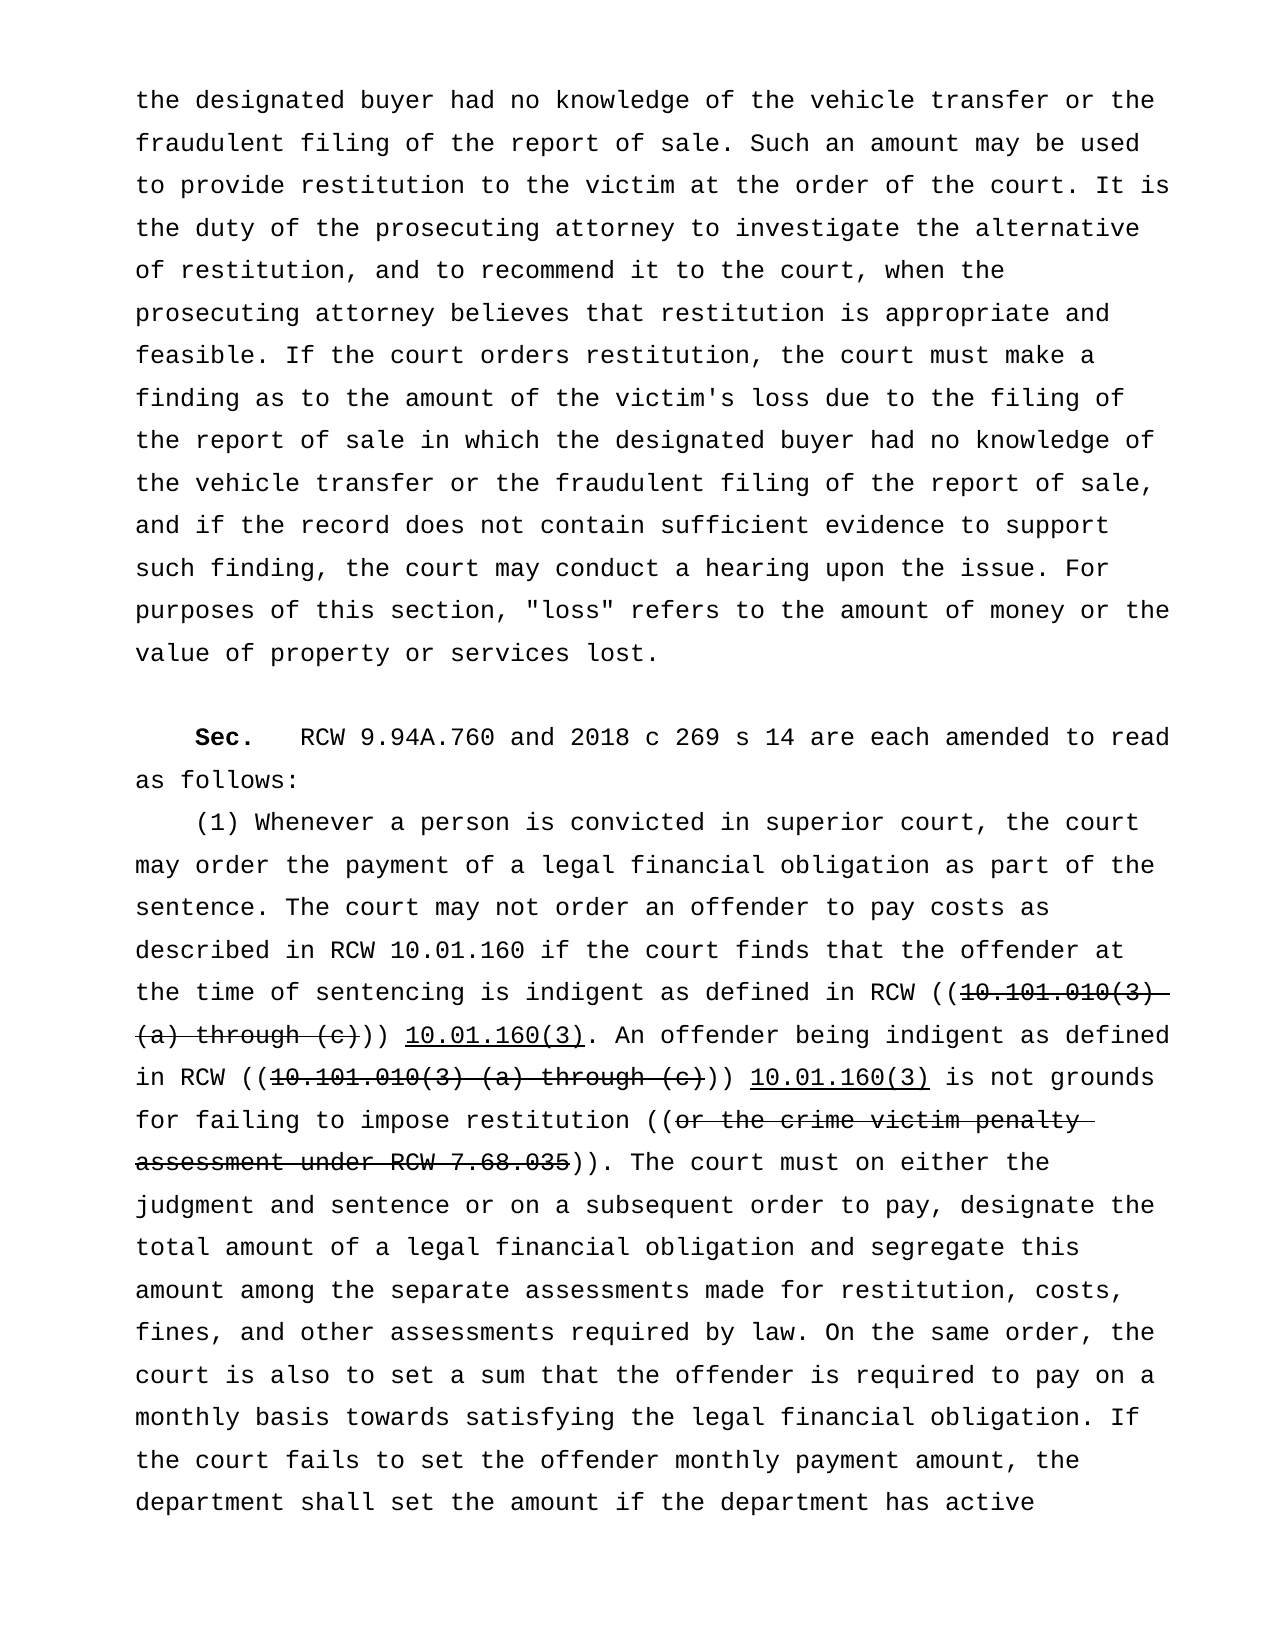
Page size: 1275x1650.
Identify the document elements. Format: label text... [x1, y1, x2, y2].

text Sec. RCW 9.94A.760 and 2018 c 269 s 14 are each amended to read as follows: [135, 712, 1170, 797]
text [135, 75, 1170, 670]
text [135, 797, 1170, 1519]
